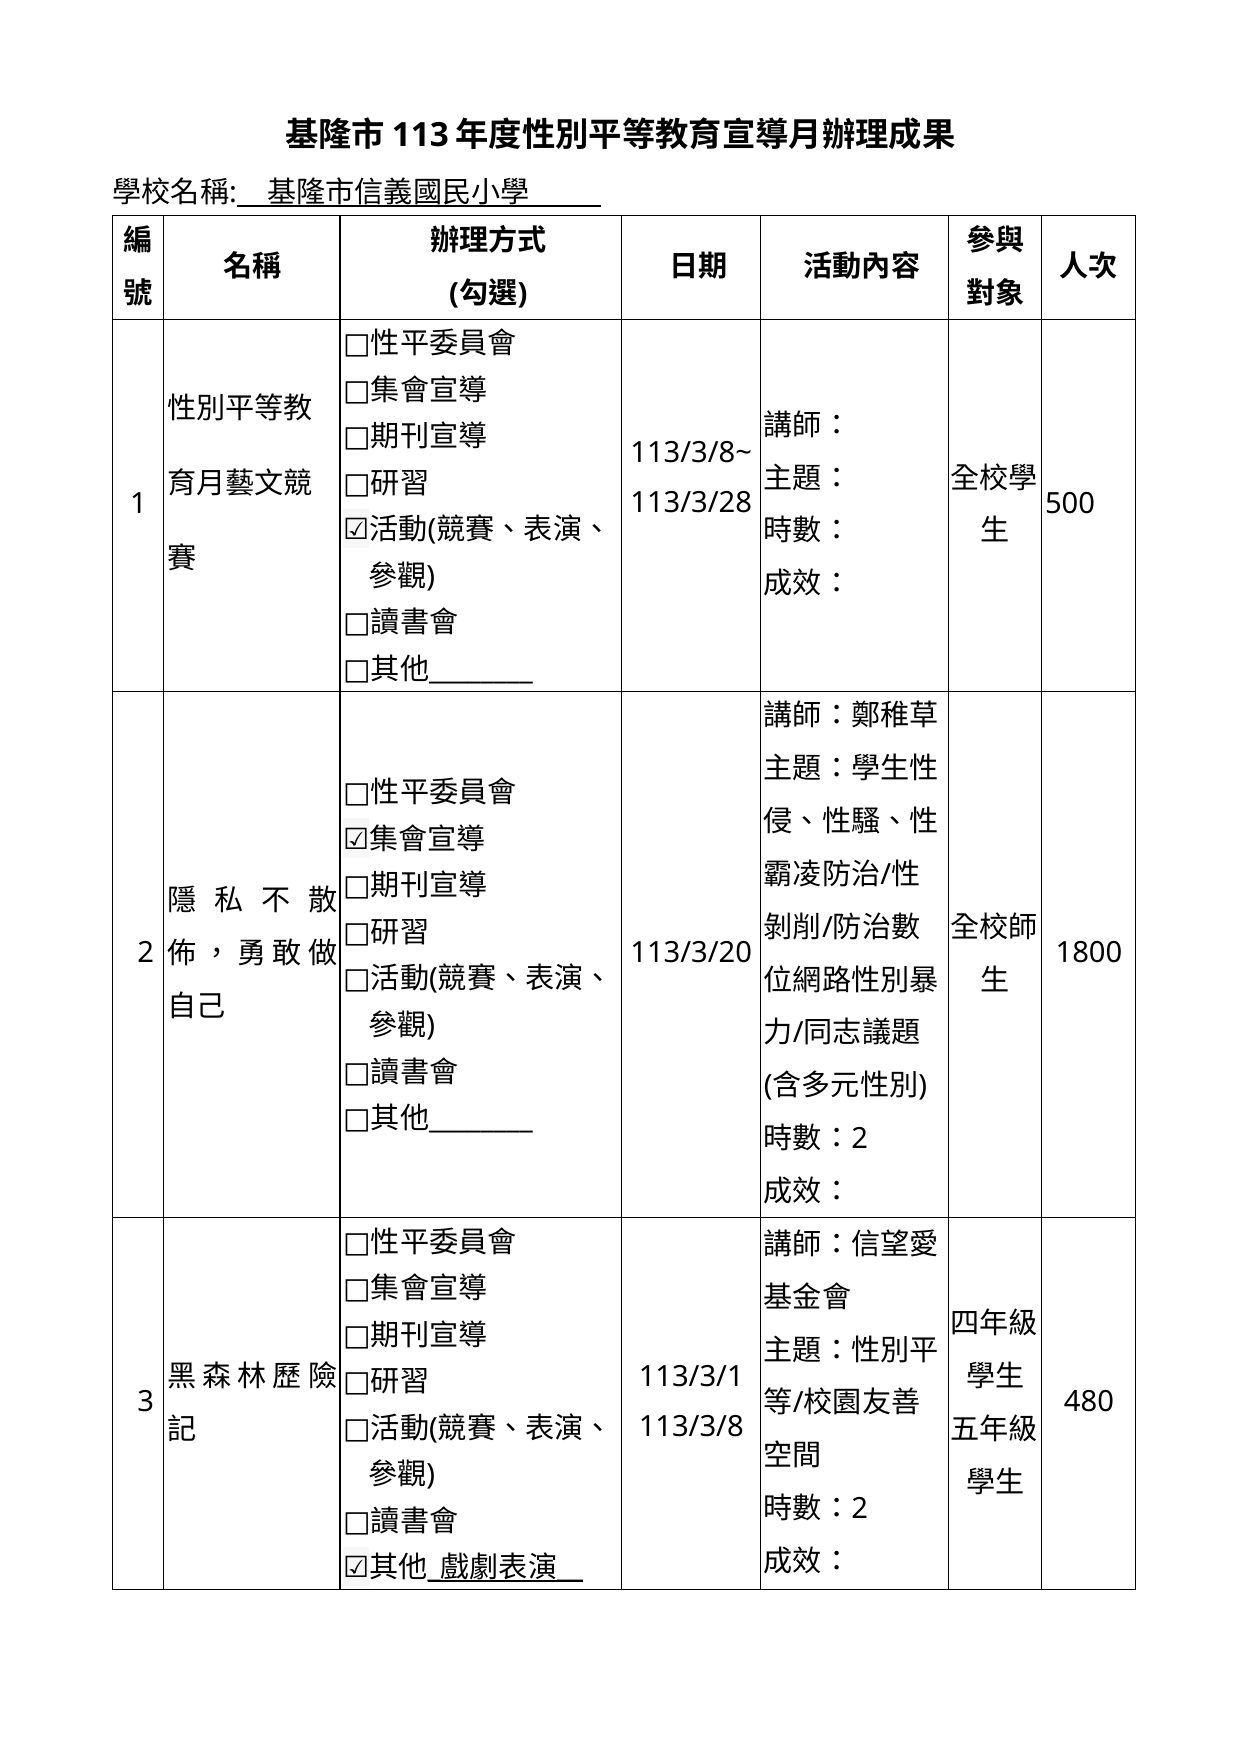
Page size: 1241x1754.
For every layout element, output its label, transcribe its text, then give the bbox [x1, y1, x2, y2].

table_cell 全校學生 [949, 320, 1041, 691]
table_cell 480 [1042, 1218, 1135, 1589]
table_header 日期 [622, 216, 760, 319]
table_header 參與 對象 [949, 216, 1041, 319]
table_header 編號 [113, 216, 163, 319]
table_cell □性平委員會 □集會宣導 □期刊宣導 □研習 □活動(競賽、表演、參觀) □讀書會 ☑其他_戲劇表演__ [341, 1218, 621, 1589]
table_cell 性別平等教育月藝文競賽 [164, 320, 339, 691]
table_header 名稱 [164, 216, 339, 319]
table_cell 500 [1042, 320, 1135, 691]
table_cell 全校師生 [949, 692, 1041, 1217]
table_cell 講師： 主題： 時數： 成效： [761, 320, 948, 691]
table_cell 四年級學生 五年級學生 [949, 1218, 1041, 1589]
table_cell 黑森林歷險記 [164, 1218, 339, 1589]
text 基隆市113年度性別平等教育宣導月辦理成果 [112, 108, 1128, 157]
table_cell 113/3/20 [622, 692, 760, 1217]
table_cell □性平委員會 □集會宣導 □期刊宣導 □研習 ☑活動(競賽、表演、參觀) □讀書會 □其他________ [341, 320, 621, 691]
text 學校名稱: 基隆市信義國民小學 [112, 169, 1128, 211]
table_cell 1800 [1042, 692, 1135, 1217]
table_cell 講師：信望愛基金會 主題：性別平等/校園友善空間 時數：2 成效： [761, 1218, 948, 1589]
table_cell 1 [113, 320, 163, 691]
table_cell 講師：鄭稚草 主題：學生性侵、性騷、性霸凌防治/性剝削/防治數位網路性別暴力/同志議題(含多元性別) 時數：2 成效： [761, 692, 948, 1217]
table_header 辦理方式 (勾選) [341, 216, 621, 319]
table_cell □性平委員會 ☑集會宣導 □期刊宣導 □研習 □活動(競賽、表演、參觀) □讀書會 □其他________ [341, 692, 621, 1217]
table_header 活動內容 [761, 216, 948, 319]
table_header 人次 [1042, 216, 1135, 319]
table_cell 3 [113, 1218, 163, 1589]
table_cell 隱私不散佈，勇敢做自己 [164, 692, 339, 1217]
table_cell 2 [113, 692, 163, 1217]
table_cell 113/3/8~ 113/3/28 [622, 320, 760, 691]
table_cell 113/3/1 113/3/8 [622, 1218, 760, 1589]
